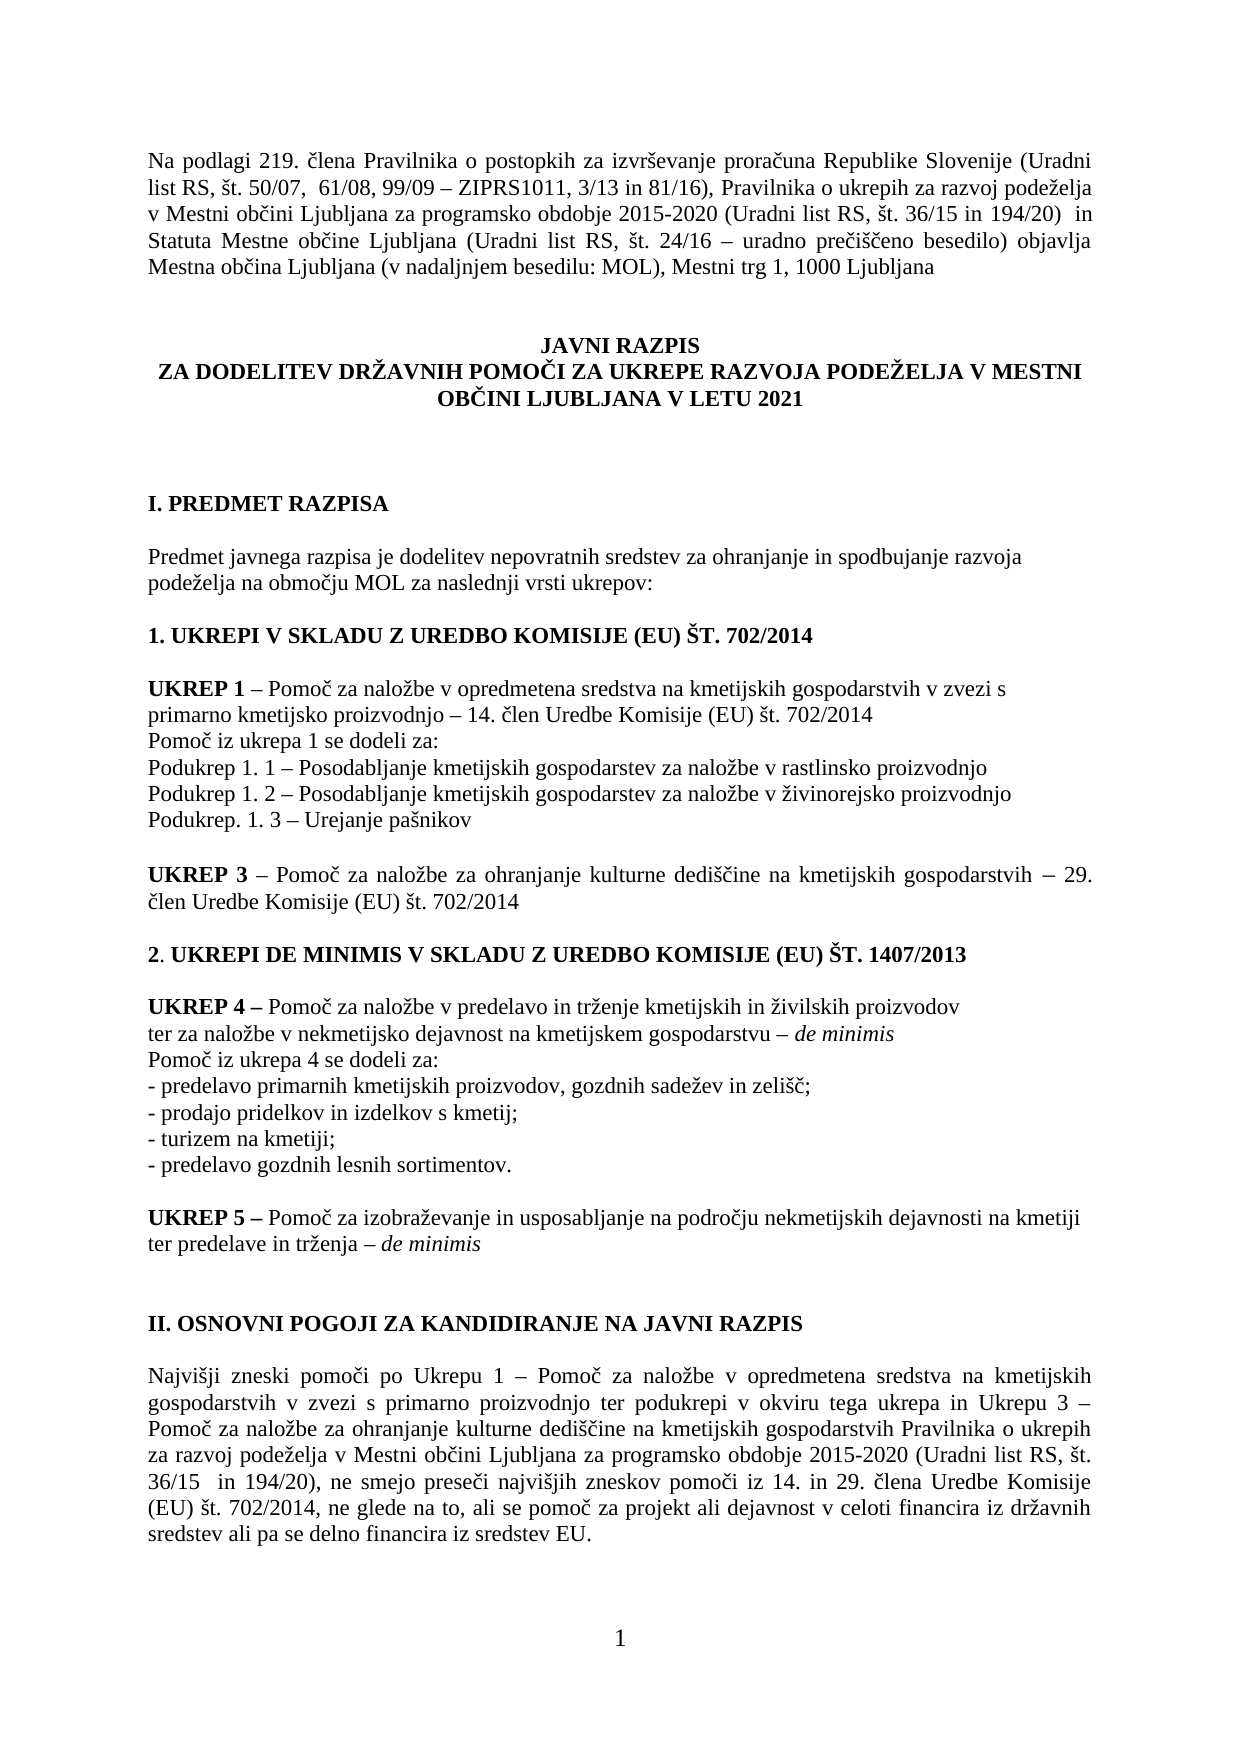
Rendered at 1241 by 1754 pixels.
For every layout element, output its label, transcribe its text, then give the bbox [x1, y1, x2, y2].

text Podukrep. 1. 3 – Urejanje pašnikov [148, 806, 1093, 833]
text Na podlagi 219. člena Pravilnika o postopkih za izvrševanje proračuna Republike Slovenije (Uradni list RS, št. 50/07, 61/08, 99/09 – ZIPRS1011, 3/13 in 81/16), Pravilnika o ukrepih za razvoj podeželja v Mestni občini Ljubljana za programsko obdobje 2015-2020 (Uradni list RS, št. 36/15 in 194/20) in Statuta Mestne občine Ljubljana (Uradni list RS, št. 24/16 – uradno prečiščeno besedilo) objavlja Mestna občina Ljubljana (v nadaljnjem besedilu: MOL), Mestni trg 1, 1000 Ljubljana [148, 148, 1093, 279]
text - turizem na kmetiji; [148, 1125, 1093, 1151]
text UKREP 3 – Pomoč za naložbe za ohranjanje kulturne dediščine na kmetijskih gospodarstvih – 29. člen Uredbe Komisije (EU) št. 702/2014 [148, 859, 1093, 914]
text - predelavo primarnih kmetijskih proizvodov, gozdnih sadežev in zelišč; [148, 1072, 1093, 1099]
text UKREP 5 – Pomoč za izobraževanje in usposabljanje na področju nekmetijskih dejavnosti na kmetiji ter predelave in trženja – de minimis [148, 1204, 1093, 1257]
text ZA DODELITEV DRŽAVNIH POMOČI ZA UKREPE RAZVOJA PODEŽELJA V MESTNI OBČINI LJUBLJANA V LETU 2021 [148, 358, 1093, 411]
text Predmet javnega razpisa je dodelitev nepovratnih sredstev za ohranjanje in spodbujanje razvoja podeželja na območju MOL za naslednji vrsti ukrepov: [148, 543, 1093, 596]
text Podukrep 1. 2 – Posodabljanje kmetijskih gospodarstev za naložbe v živinorejsko proizvodnjo [148, 780, 1093, 806]
text 2. UKREPI DE MINIMIS V SKLADU Z UREDBO KOMISIJE (EU) ŠT. 1407/2013 [148, 941, 1093, 967]
text UKREP 1 – Pomoč za naložbe v opredmetena sredstva na kmetijskih gospodarstvih v zvezi s primarno kmetijsko proizvodnjo – 14. člen Uredbe Komisije (EU) št. 702/2014 [148, 675, 1093, 727]
text ter za naložbe v nekmetijsko dejavnost na kmetijskem gospodarstvu – de minimis [148, 1020, 1093, 1046]
text JAVNI RAZPIS [148, 332, 1093, 358]
text - prodajo pridelkov in izdelkov s kmetij; [148, 1099, 1093, 1125]
text I. PREDMET RAZPISA [148, 490, 1093, 517]
text 1. UKREPI V SKLADU Z UREDBO KOMISIJE (EU) ŠT. 702/2014 [148, 622, 1093, 648]
text Najvišji zneski pomoči po Ukrepu 1 – Pomoč za naložbe v opredmetena sredstva na kmetijskih gospodarstvih v zvezi s primarno proizvodnjo ter podukrepi v okviru tega ukrepa in Ukrepu 3 – Pomoč za naložbe za ohranjanje kulturne dediščine na kmetijskih gospodarstvih Pravilnika o ukrepih za razvoj podeželja v Mestni občini Ljubljana za programsko obdobje 2015-2020 (Uradni list RS, št. 36/15 in 194/20), ne smejo preseči najvišjih zneskov pomoči iz 14. in 29. člena Uredbe Komisije (EU) št. 702/2014, ne glede na to, ali se pomoč za projekt ali dejavnost v celoti financira iz državnih sredstev ali pa se delno financira iz sredstev EU. [148, 1362, 1093, 1547]
text UKREP 4 – Pomoč za naložbe v predelavo in trženje kmetijskih in živilskih proizvodov [148, 993, 1093, 1020]
text Pomoč iz ukrepa 4 se dodeli za: [148, 1046, 1093, 1072]
text - predelavo gozdnih lesnih sortimentov. [148, 1151, 1093, 1178]
text Pomoč iz ukrepa 1 se dodeli za: [148, 727, 1093, 754]
text II. OSNOVNI POGOJI ZA KANDIDIRANJE NA JAVNI RAZPIS [148, 1309, 1093, 1336]
text Podukrep 1. 1 – Posodabljanje kmetijskih gospodarstev za naložbe v rastlinsko proizvodnjo [148, 754, 1093, 780]
